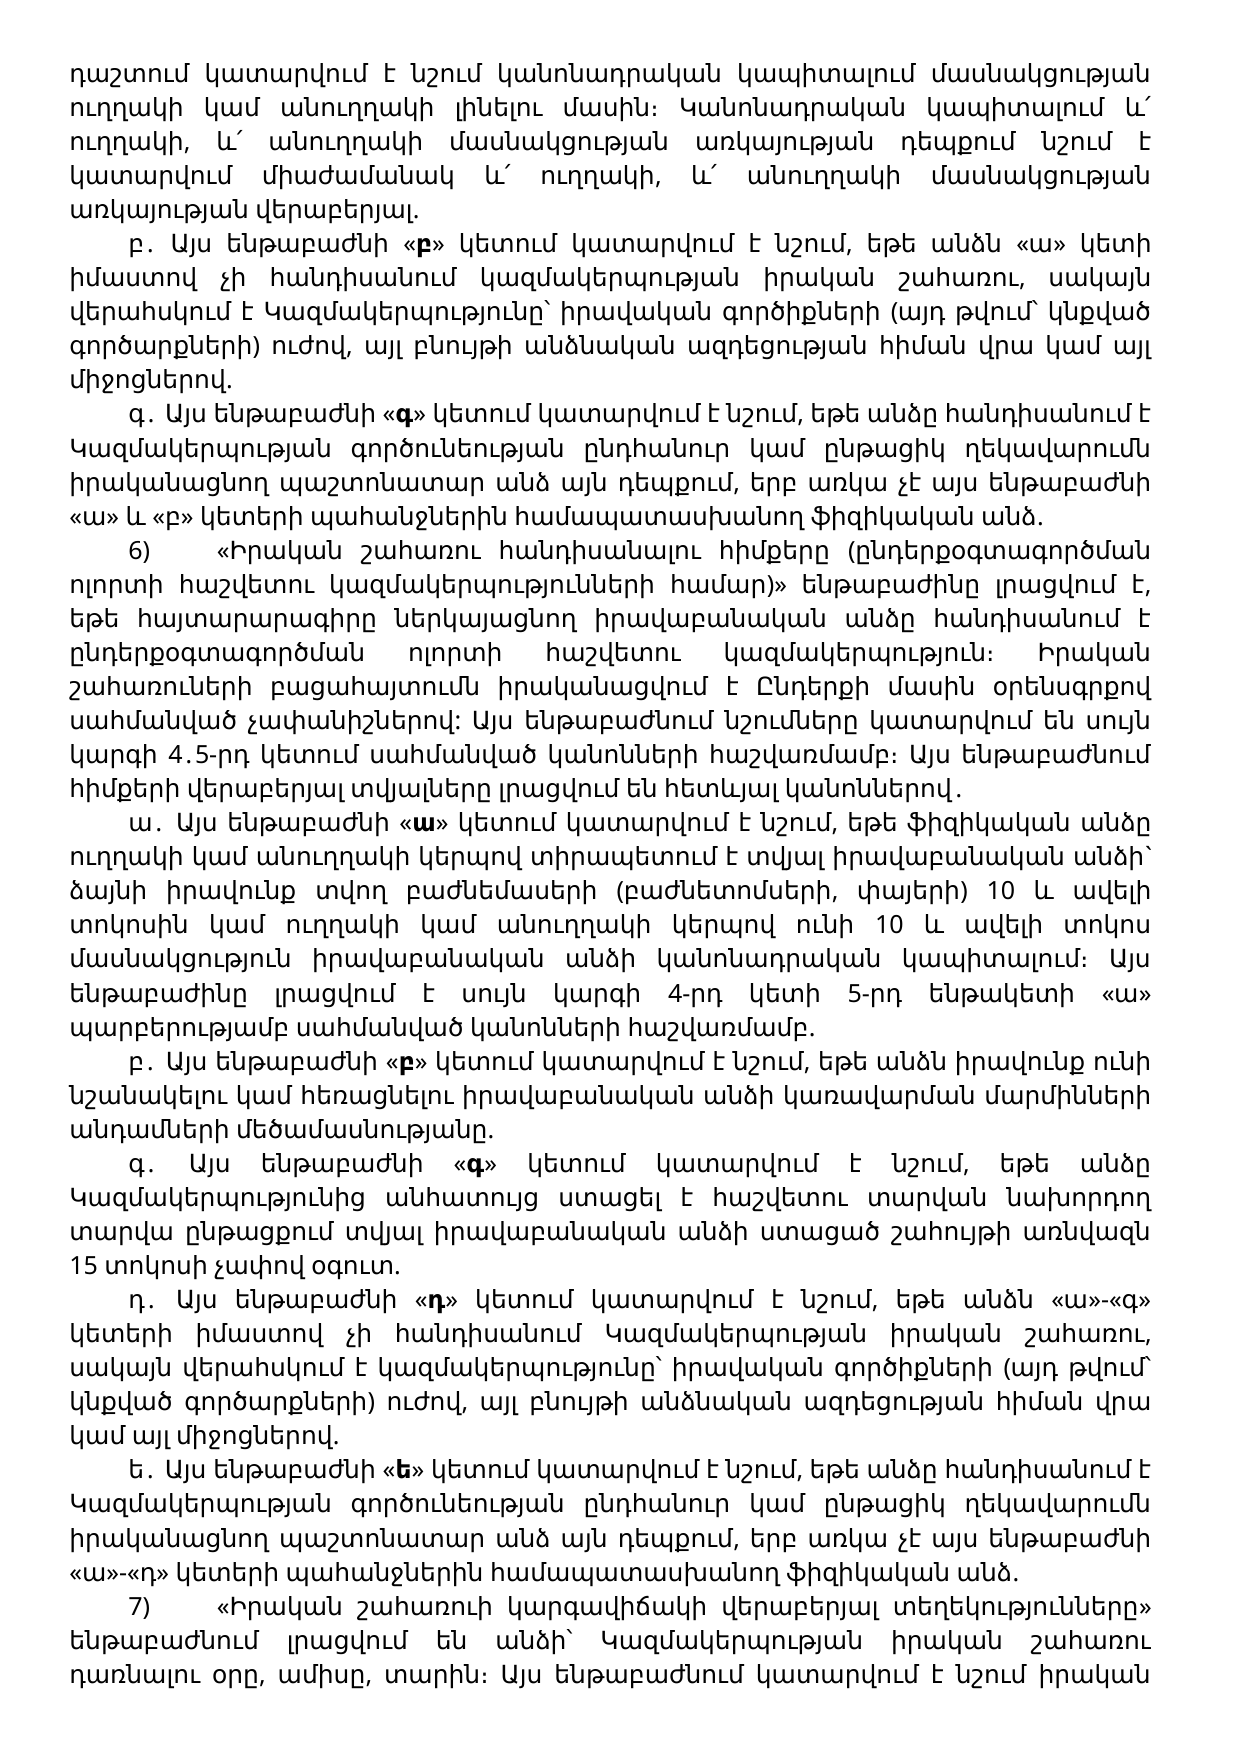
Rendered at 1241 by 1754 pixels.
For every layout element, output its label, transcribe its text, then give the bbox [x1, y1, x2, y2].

list «Իրական շահառու հանդիսանալու հիմքերը (ընդերքօգտագործման ոլորտի հաշվետու կազմակերպությունների համար)» ենթաբաժինը լրացվում է, եթե հայտարարագիրը ներկայացնող իրավաբանական անձը հանդիսանում է ընդերքօգտագործման ոլորտի հաշվետու կազմակերպություն։ Իրական շահառուների բացահայտումն իրականացվում է Ընդերքի մասին օրենսգրքով սահմանված չափանիշներով: Այս ենթաբաժնում նշումները կատարվում են սույն կարգի 4․5-րդ կետում սահմանված կանոնների հաշվառմամբ։ Այս ենթաբաժնում հիմքերի վերաբերյալ տվյալները լրացվում են հետևյալ կանոններով․ [69, 532, 1152, 805]
text դ․ Այս ենթաբաժնի «դ» կետում կատարվում է նշում, եթե անձն «ա»-«գ» կետերի իմաստով չի հանդիսանում Կազմակերպության իրական շահառու, սակայն վերահսկում է կազմակերպությունը՝ իրավական գործիքների (այդ թվում՝ կնքված գործարքների) ուժով, այլ բնույթի անձնական ազդեցության հիման վրա կամ այլ միջոցներով. [69, 1282, 1152, 1452]
text բ․ Այս ենթաբաժնի «բ» կետում կատարվում է նշում, եթե անձն «ա» կետի իմաստով չի հանդիսանում կազմակերպության իրական շահառու, սակայն վերահսկում է Կազմակերպությունը՝ իրավական գործիքների (այդ թվում՝ կնքված գործարքների) ուժով, այլ բնույթի անձնական ազդեցության հիման վրա կամ այլ միջոցներով. [69, 226, 1152, 396]
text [69, 56, 1152, 226]
text ա․ Այս ենթաբաժնի «ա» կետում կատարվում է նշում, եթե ֆիզիկական անձը ուղղակի կամ անուղղակի կերպով տիրապետում է տվյալ իրավաբանական անձի` ձայնի իրավունք տվող բաժնեմասերի (բաժնետոմսերի, փայերի) 10 և ավելի տոկոսին կամ ուղղակի կամ անուղղակի կերպով ունի 10 և ավելի տոկոս մասնակցություն իրավաբանական անձի կանոնադրական կապիտալում։ Այս ենթաբաժինը լրացվում է սույն կարգի 4-րդ կետի 5-րդ ենթակետի «ա» պարբերությամբ սահմանված կանոնների հաշվառմամբ. [69, 805, 1152, 1043]
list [69, 1588, 1152, 1691]
text գ․ Այս ենթաբաժնի «գ» կետում կատարվում է նշում, եթե անձը Կազմակերպությունից անհատույց ստացել է հաշվետու տարվան նախորդող տարվա ընթացքում տվյալ իրավաբանական անձի ստացած շահույթի առնվազն 15 տոկոսի չափով օգուտ. [69, 1146, 1152, 1282]
text գ․ Այս ենթաբաժնի «գ» կետում կատարվում է նշում, եթե անձը հանդիսանում է Կազմակերպության գործունեության ընդհանուր կամ ընթացիկ ղեկավարումն իրականացնող պաշտոնատար անձ այն դեպքում, երբ առկա չէ այս ենթաբաժնի «ա» և «բ» կետերի պահանջներին համապատասխանող ֆիզիկական անձ. [69, 396, 1152, 532]
text ե․ Այս ենթաբաժնի «ե» կետում կատարվում է նշում, եթե անձը հանդիսանում է Կազմակերպության գործունեության ընդհանուր կամ ընթացիկ ղեկավարումն իրականացնող պաշտոնատար անձ այն դեպքում, երբ առկա չէ այս ենթաբաժնի «ա»-«դ» կետերի պահանջներին համապատասխանող ֆիզիկական անձ. [69, 1452, 1152, 1588]
text բ․ Այս ենթաբաժնի «բ» կետում կատարվում է նշում, եթե անձն իրավունք ունի նշանակելու կամ հեռացնելու իրավաբանական անձի կառավարման մարմինների անդամների մեծամասնությանը. [69, 1043, 1152, 1146]
